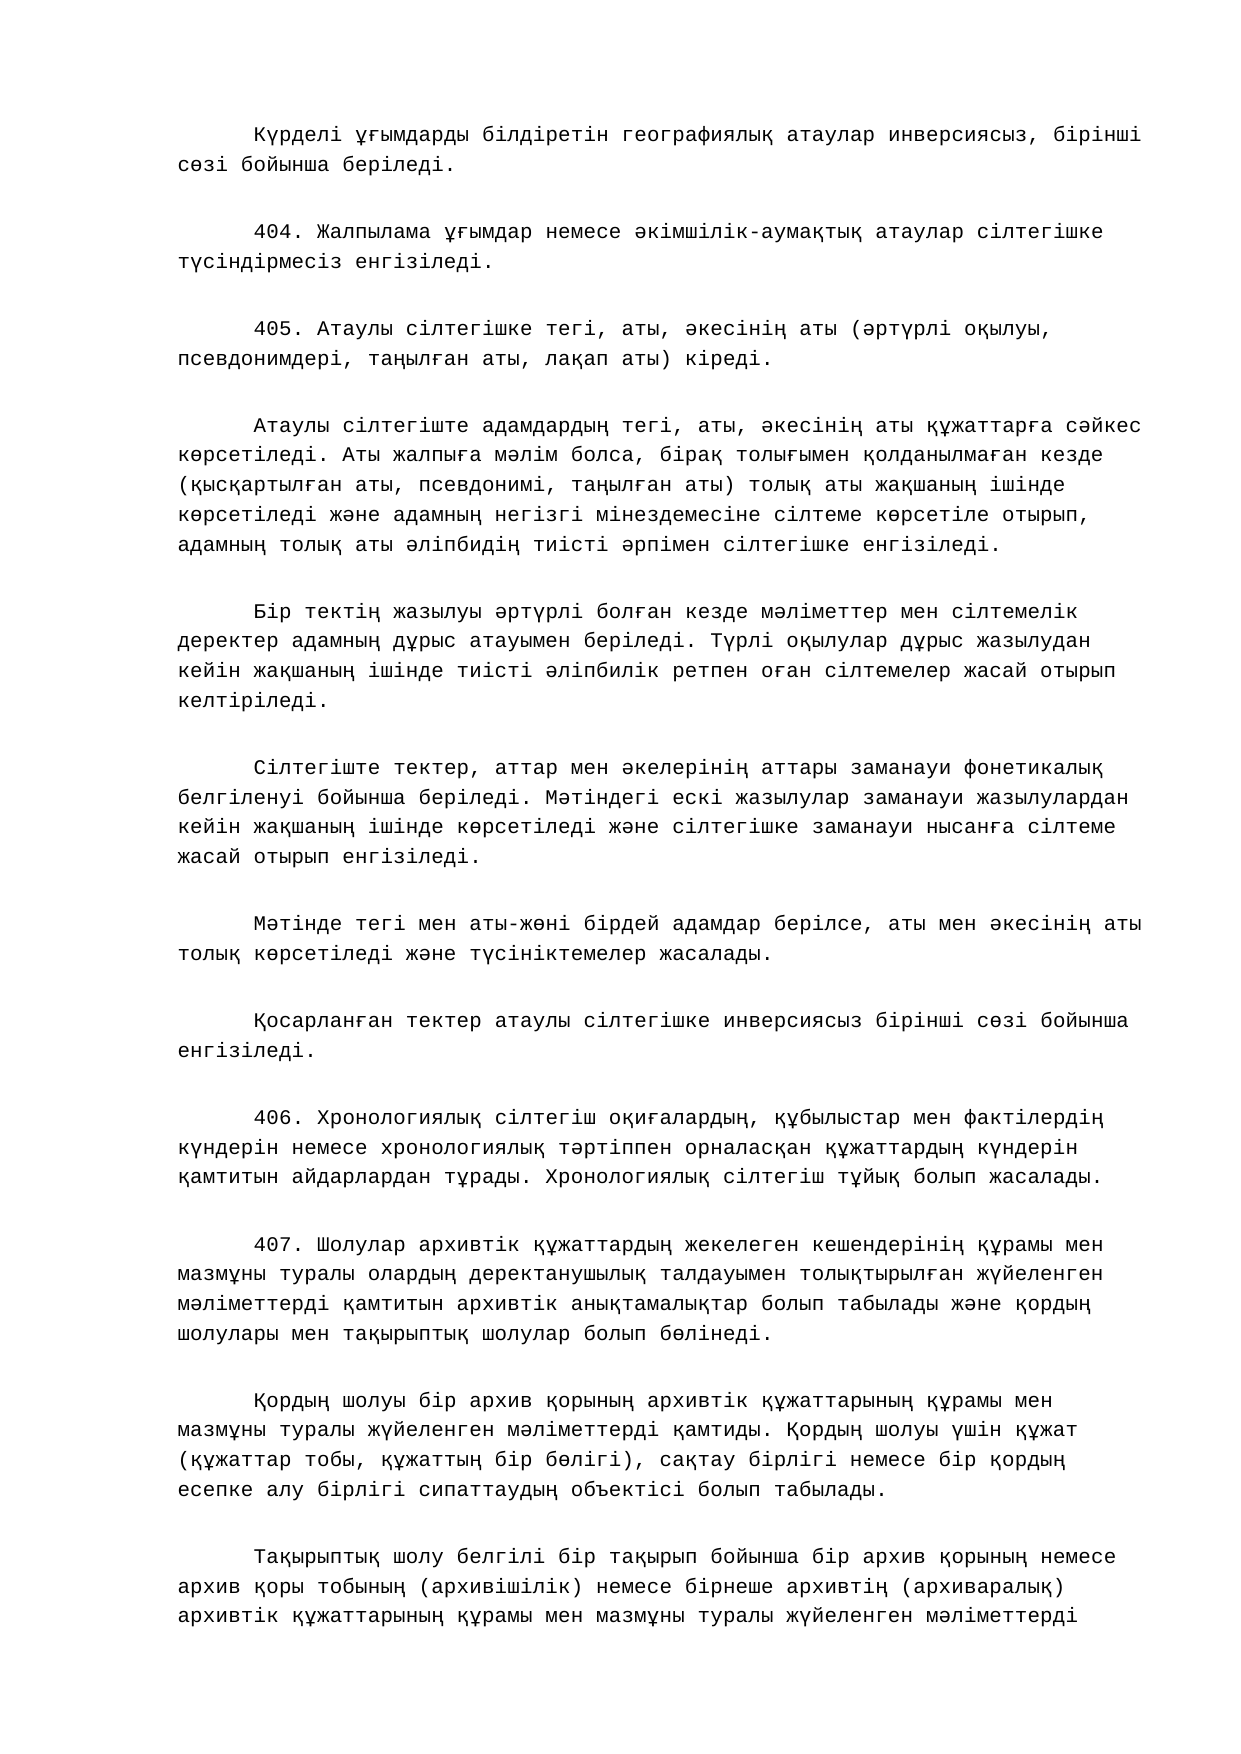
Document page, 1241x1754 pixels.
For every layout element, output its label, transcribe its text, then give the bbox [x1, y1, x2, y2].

text Атаулы сілтегіште адамдардың тегі, аты, әкесінің аты құжаттарға сәйкес көрсетіледі. Аты жалпыға мәлім болса, бірақ толығымен қолданылмаған кезде (қысқартылған аты, псевдонимі, таңылған аты) толық аты жақшаның ішінде көрсетіледі және адамның негізгі мінездемесіне сілтеме көрсетіле отырып, адамның толық аты әліпбидің тиісті әрпімен сілтегішке енгізіледі. [177, 409, 1152, 557]
text Сілтегіште тектер, аттар мен әкелерінің аттары заманауи фонетикалық белгіленуі бойынша беріледі. Мәтіндегі ескі жазылулар заманауи жазылулардан кейін жақшаның ішінде көрсетіледі және сілтегішке заманауи нысанға сілтеме жасай отырып енгізіледі. [177, 751, 1152, 870]
text Қосарланған тектер атаулы сілтегішке инверсиясыз бірінші сөзі бойынша енгізіледі. [177, 1004, 1152, 1063]
text 405. Атаулы сілтегішке тегі, аты, әкесінің аты (әртүрлі оқылуы, псевдонимдері, таңылған аты, лақап аты) кіреді. [177, 312, 1152, 371]
text Бір тектің жазылуы әртүрлі болған кезде мәліметтер мен сілтемелік деректер адамның дұрыс атауымен беріледі. Түрлі оқылулар дұрыс жазылудан кейін жақшаның ішінде тиісті әліпбилік ретпен оған сілтемелер жасай отырып келтіріледі. [177, 595, 1152, 713]
text 407. Шолулар архивтік құжаттардың жекелеген кешендерінің құрамы мен мазмұны туралы олардың деректанушылық талдауымен толықтырылған жүйеленген мәліметтерді қамтитын архивтік анықтамалықтар болып табылады және қордың шолулары мен тақырыптық шолулар болып бөлінеді. [177, 1227, 1152, 1346]
text 406. Хронологиялық сілтегіш оқиғалардың, құбылыстар мен фактілердің күндерін немесе хронологиялық тәртіппен орналасқан құжаттардың күндерін қамтитын айдарлардан тұрады. Хронологиялық сілтегіш тұйық болып жасалады. [177, 1101, 1152, 1190]
text Күрделі ұғымдарды білдіретін географиялық атаулар инверсиясыз, бірінші сөзі бойынша беріледі. [177, 118, 1152, 177]
text Мәтінде тегі мен аты-жөні бірдей адамдар берілсе, аты мен әкесінің аты толық көрсетіледі және түсініктемелер жасалады. [177, 907, 1152, 967]
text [177, 1540, 1152, 1629]
text 404. Жалпылама ұғымдар немесе әкімшілік-аумақтық атаулар сілтегішке түсіндірмесіз енгізіледі. [177, 215, 1152, 274]
text Қордың шолуы бір архив қорының архивтік құжаттарының құрамы мен мазмұны туралы жүйеленген мәліметтерді қамтиды. Қордың шолуы үшін құжат (құжаттар тобы, құжаттың бір бөлігі), сақтау бірлігі немесе бір қордың есепке алу бірлігі сипаттаудың объектісі болып табылады. [177, 1384, 1152, 1502]
